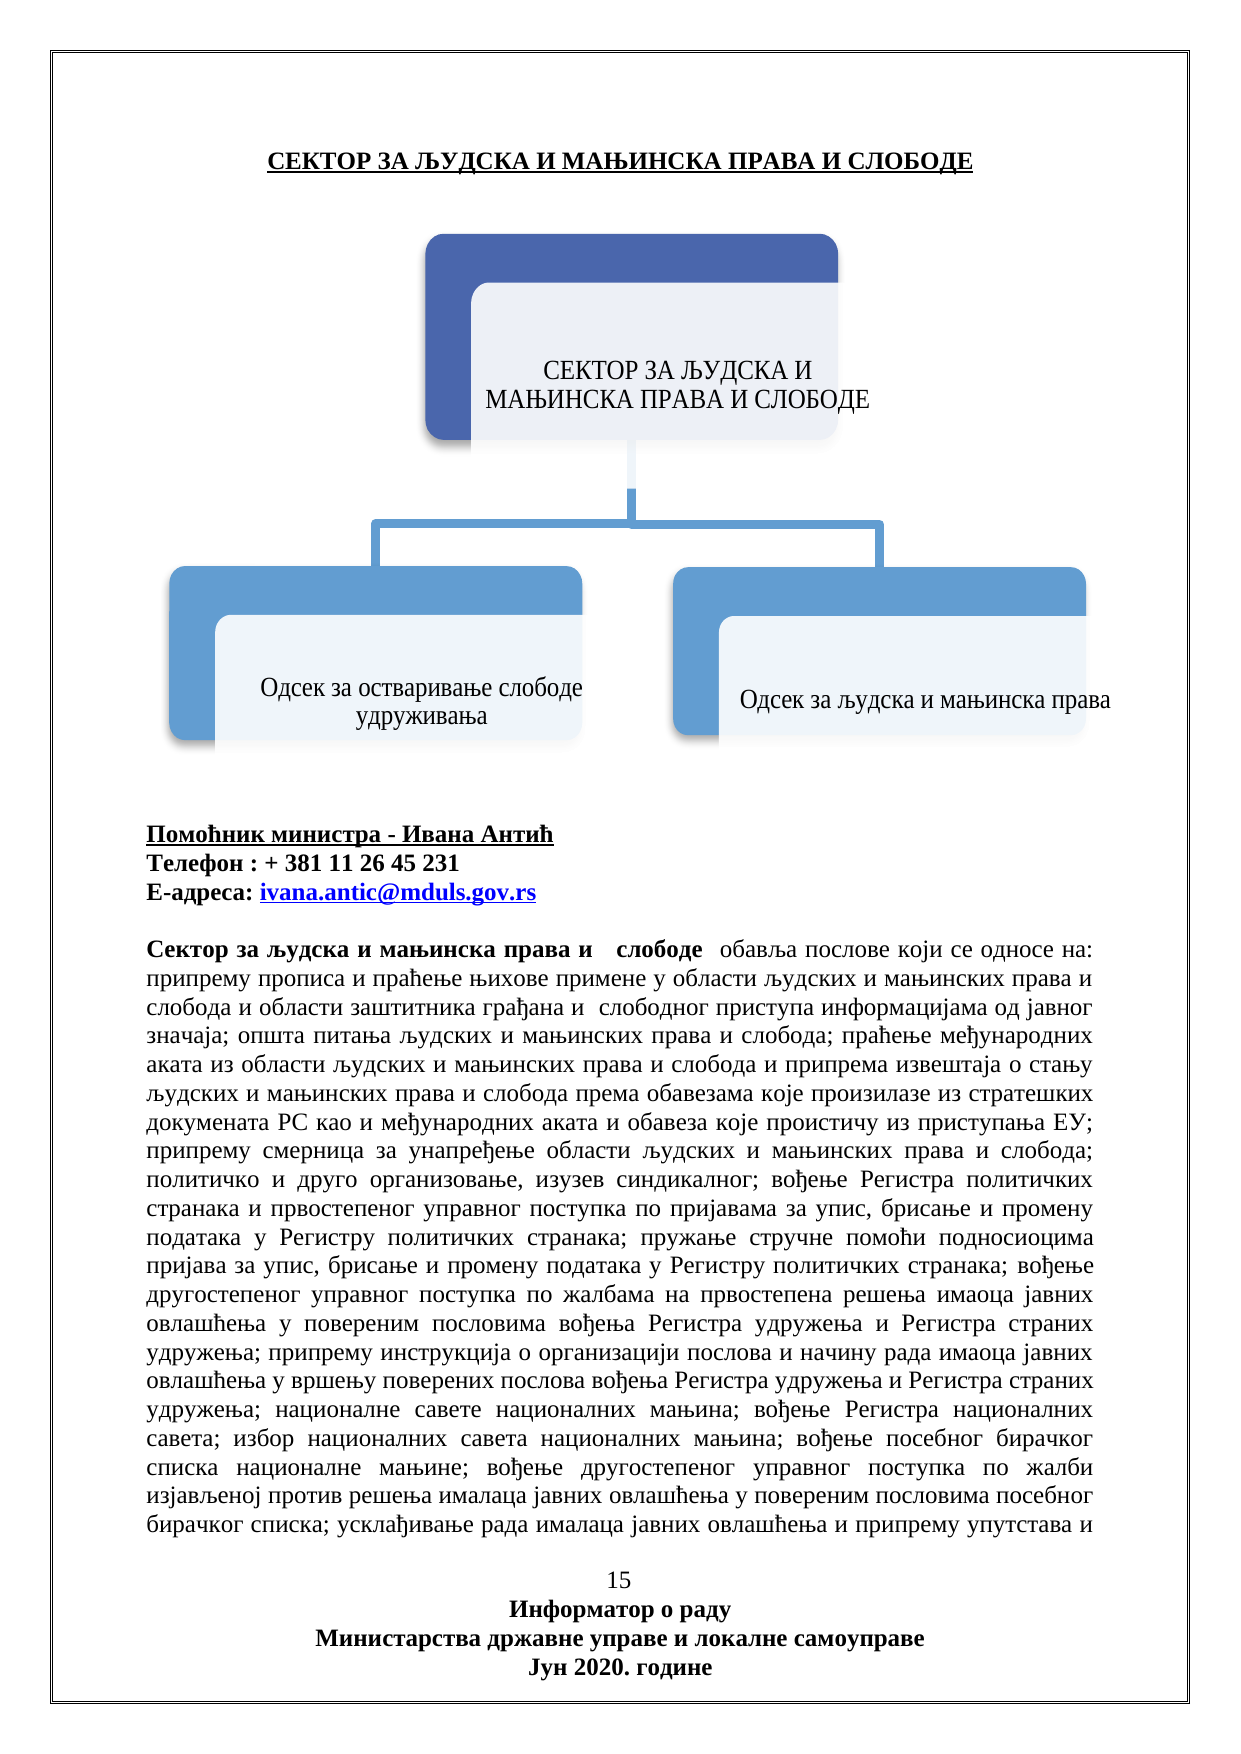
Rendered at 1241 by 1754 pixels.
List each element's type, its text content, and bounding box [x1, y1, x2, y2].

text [146, 934, 1094, 1538]
text СЕКТОР ЗА ЉУДСКА И МАЊИНСКА ПРАВА И СЛОБОДЕ [146, 146, 1094, 791]
text Е-адреса: ivana.antic@mduls.gov.rs [146, 877, 1094, 906]
text Телефон : + 381 11 26 45 231 [146, 848, 1094, 877]
text Помоћник министра - Ивана Антић [146, 819, 1094, 848]
